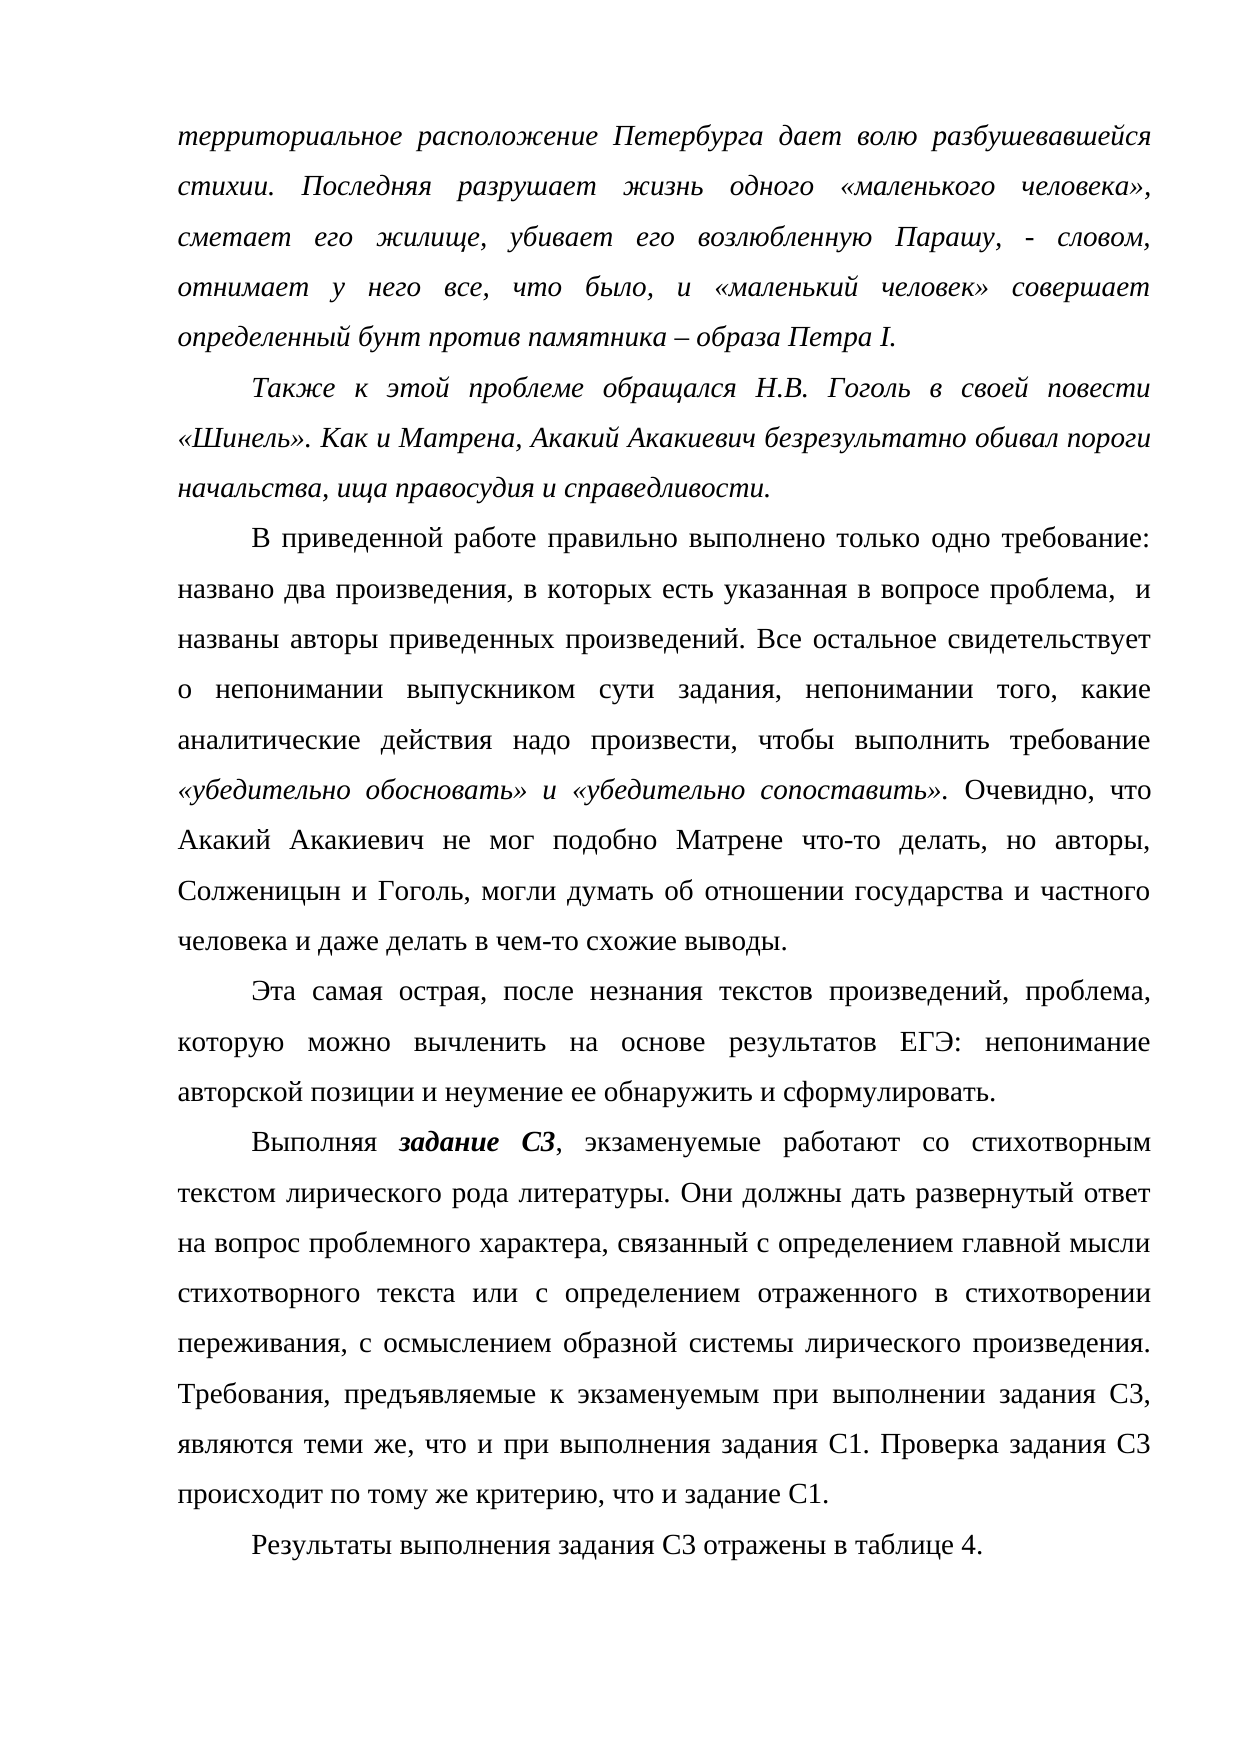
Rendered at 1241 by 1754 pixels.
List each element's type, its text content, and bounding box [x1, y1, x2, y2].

text Выполняя задание С3, экзаменуемые работают со стихотворным текстом лирического рода литературы. Они должны дать развернутый ответ на вопрос проблемного характера, связанный с определением главной мысли стихотворного текста или с определением отраженного в стихотворении переживания, с осмыслением образной системы лирического произведения. Требования, предъявляемые к экзаменуемым при выполнении задания С3, являются теми же, что и при выполнения задания С1. Проверка задания С3 происходит по тому же критерию, что и задание С1. [177, 1124, 1152, 1510]
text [177, 118, 1152, 353]
text Эта самая острая, после незнания текстов произведений, проблема, которую можно вычленить на основе результатов ЕГЭ: непонимание авторской позиции и неумение ее обнаружить и сформулировать. [177, 973, 1152, 1108]
text Результаты выполнения задания С3 отражены в таблице 4. [177, 1527, 1152, 1560]
text Также к этой проблеме обращался Н.В. Гоголь в своей повести «Шинель». Как и Матрена, Акакий Акакиевич безрезультатно обивал пороги начальства, ища правосудия и справедливости. [177, 370, 1152, 504]
text В приведенной работе правильно выполнено только одно требование: названо два произведения, в которых есть указанная в вопросе проблема, и названы авторы приведенных произведений. Все остальное свидетельствует о непонимании выпускником сути задания, непонимании того, какие аналитические действия надо произвести, чтобы выполнить требование «убедительно обосновать» и «убедительно сопоставить». Очевидно, что Акакий Акакиевич не мог подобно Матрене что-то делать, но авторы, Солженицын и Гоголь, могли думать об отношении государства и частного человека и даже делать в чем-то схожие выводы. [177, 521, 1152, 957]
